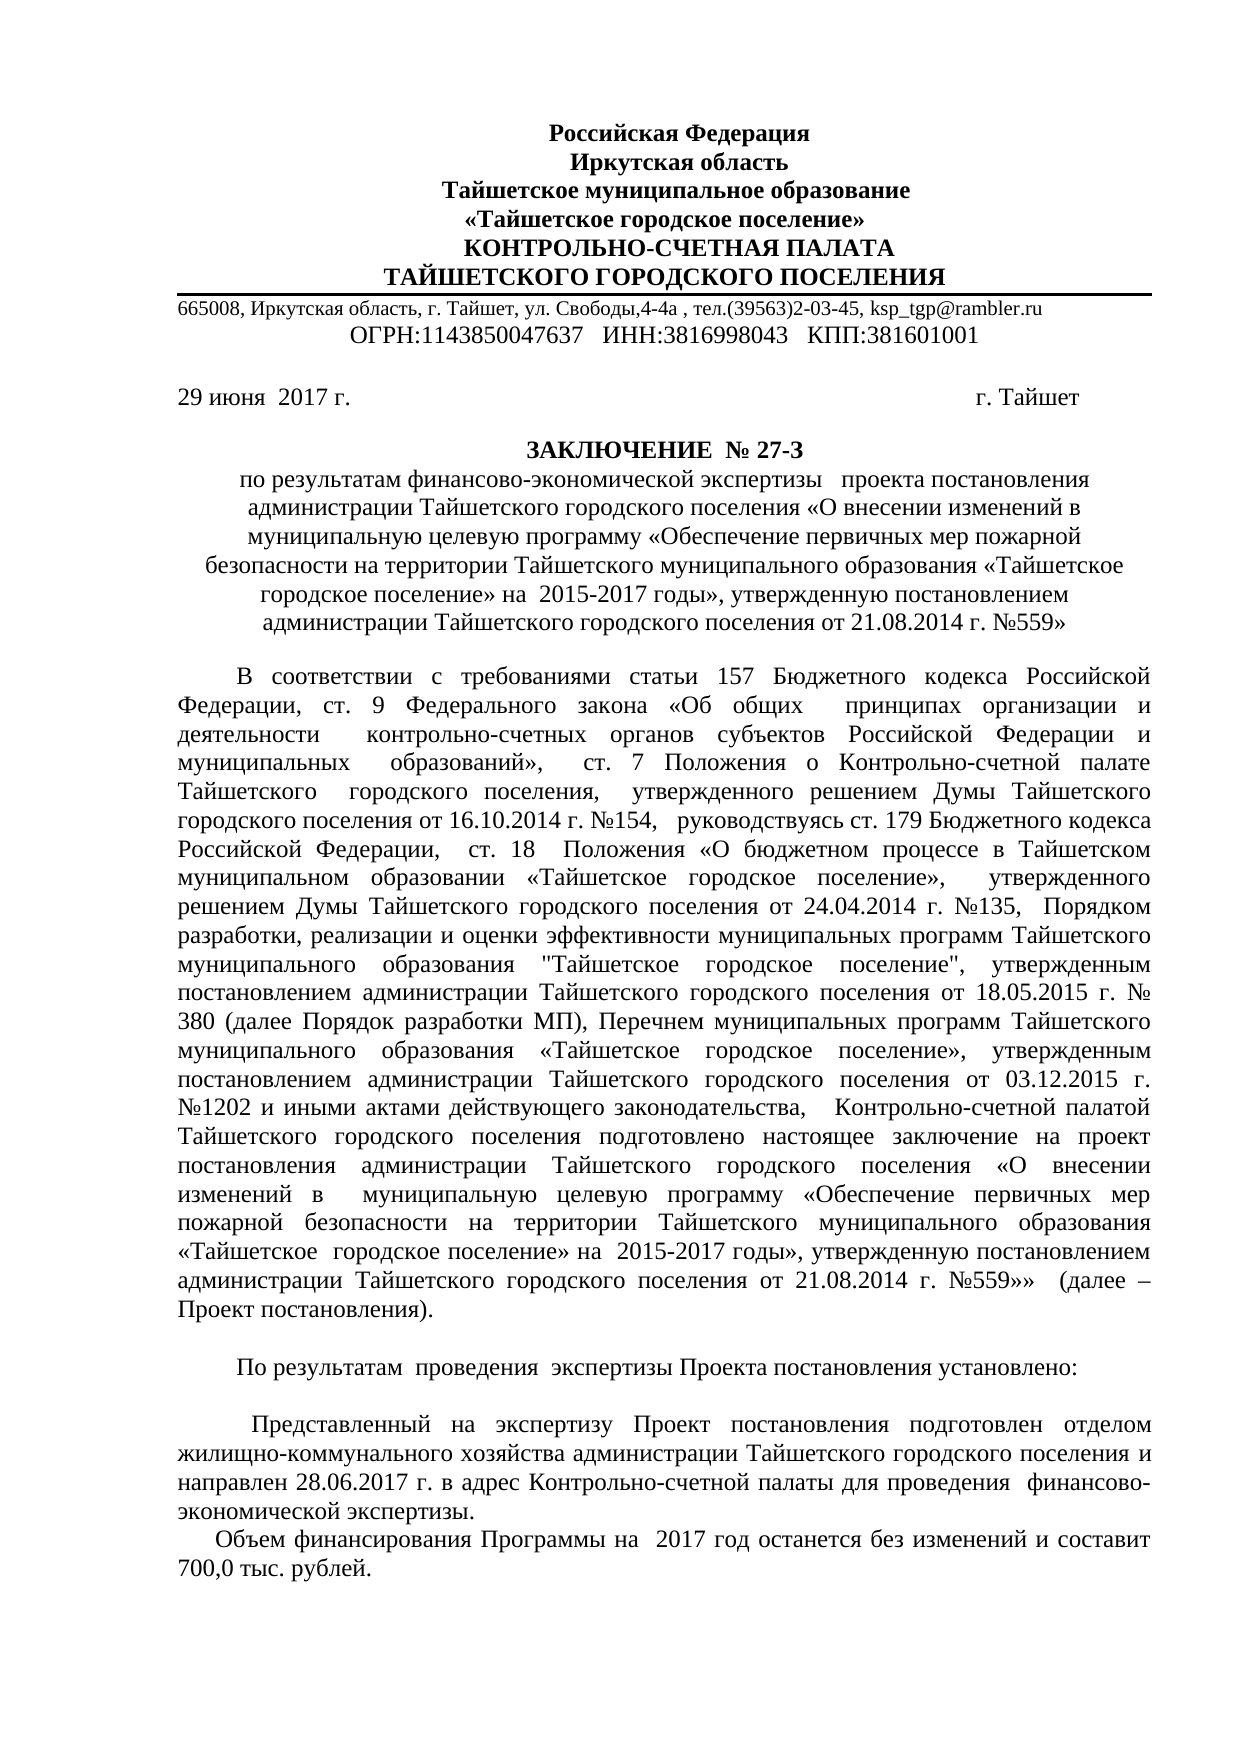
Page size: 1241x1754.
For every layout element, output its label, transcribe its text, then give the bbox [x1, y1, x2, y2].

text по результатам финансово-экономической экспертизы проекта постановления администрации Тайшетского городского поселения «О внесении изменений в муниципальную целевую программу «Обеспечение первичных мер пожарной безопасности на территории Тайшетского муниципального образования «Тайшетское городское поселение» на 2015-2017 годы», утвержденную постановлением администрации Тайшетского городского поселения от 21.08.2014 г. №559» [177, 464, 1152, 636]
text КОНТРОЛЬНО-СЧЕТНАЯ ПАЛАТА [177, 233, 1152, 262]
text Представленный на экспертизу Проект постановления подготовлен отделом жилищно-коммунального хозяйства администрации Тайшетского городского поселения и направлен 28.06.2017 г. в адрес Контрольно-счетной палаты для проведения финансово-экономической экспертизы. [177, 1409, 1152, 1524]
text 29 июня 2017 г. г. Тайшет [177, 382, 1152, 411]
text ТАЙШЕТСКОГО ГОРОДСКОГО ПОСЕЛЕНИЯ [177, 262, 1152, 293]
text В соответствии с требованиями статьи 157 Бюджетного кодекса Российской Федерации, ст. 9 Федерального закона «Об общих принципах организации и деятельности контрольно-счетных органов субъектов Российской Федерации и муниципальных образований», ст. 7 Положения о Контрольно-счетной палате Тайшетского городского поселения, утвержденного решением Думы Тайшетского городского поселения от 16.10.2014 г. №154, руководствуясь ст. 179 Бюджетного кодекса Российской Федерации, ст. 18 Положения «О бюджетном процессе в Тайшетском муниципальном образовании «Тайшетское городское поселение», утвержденного решением Думы Тайшетского городского поселения от 24.04.2014 г. №135, Порядком разработки, реализации и оценки эффективности муниципальных программ Тайшетского муниципального образования "Тайшетское городское поселение", утвержденным постановлением администрации Тайшетского городского поселения от 18.05.2015 г. № 380 (далее Порядок разработки МП), Перечнем муниципальных программ Тайшетского муниципального образования «Тайшетское городское поселение», утвержденным постановлением администрации Тайшетского городского поселения от 03.12.2015 г. №1202 и иными актами действующего законодательства, Контрольно-счетной палатой Тайшетского городского поселения подготовлено настоящее заключение на проект постановления администрации Тайшетского городского поселения «О внесении изменений в муниципальную целевую программу «Обеспечение первичных мер пожарной безопасности на территории Тайшетского муниципального образования «Тайшетское городское поселение» на 2015-2017 годы», утвержденную постановлением администрации Тайшетского городского поселения от 21.08.2014 г. №559»» (далее – Проект постановления). [177, 661, 1152, 1322]
text Тайшетское муниципальное образование «Тайшетское городское поселение» [177, 176, 1152, 233]
text Российская Федерация [177, 118, 1152, 147]
text 665008, Иркутская область, г. Тайшет, ул. Свободы,4-4а , тел.(39563)2-03-45, ksp_tgp@rambler.ru [177, 296, 1152, 320]
text Объем финансирования Программы на 2017 год останется без изменений и составит 700,0 тыс. рублей. [177, 1524, 1152, 1582]
text Иркутская область [177, 147, 1152, 176]
text ОГРН:1143850047637 ИНН:3816998043 КПП:381601001 [177, 320, 1152, 349]
text По результатам проведения экспертизы Проекта постановления установлено: [177, 1352, 1152, 1380]
text ЗАКЛЮЧЕНИЕ № 27-З [177, 435, 1152, 464]
